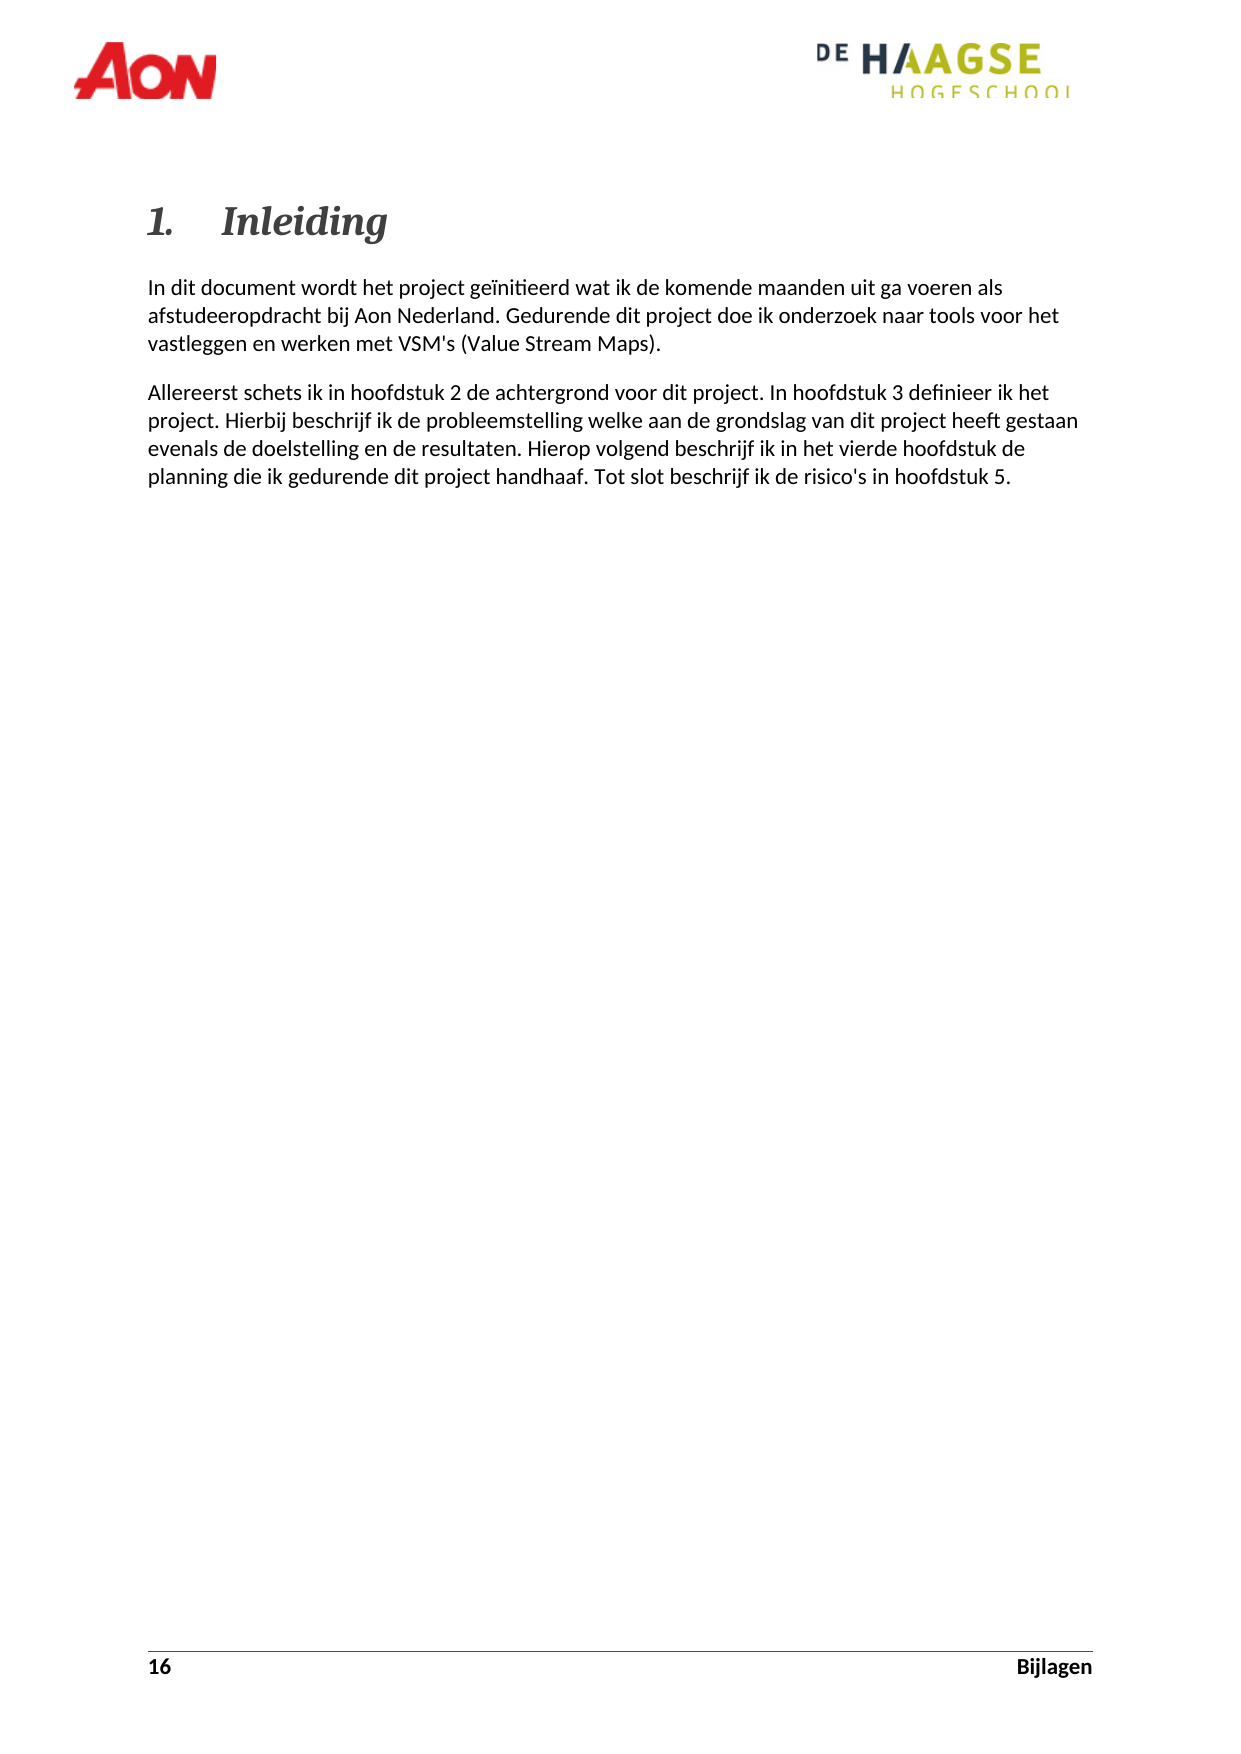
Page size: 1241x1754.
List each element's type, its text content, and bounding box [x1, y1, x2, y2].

picture [72, 42, 217, 99]
text Allereerst schets ik in hoofdstuk 2 de achtergrond voor dit project. In hoofdstuk 3 definieer ik het project. Hierbij beschrijf ik de probleemstelling welke aan de grondslag van dit project heeft gestaan evenals de doelstelling en de resultaten. Hierop volgend beschrijf ik in het vierde hoofdstuk de planning die ik gedurende dit project handhaaf. Tot slot beschrijf ik de risico's in hoofdstuk 5. [148, 378, 1093, 491]
text In dit document wordt het project geïnitieerd wat ik de komende maanden uit ga voeren als afstudeeropdracht bij Aon Nederland. Gedurende dit project doe ik onderzoek naar tools voor het vastleggen en werken met VSM's (Value Stream Maps). [148, 246, 1093, 358]
picture [816, 43, 1072, 97]
subtitle 1. Inleiding [148, 198, 1093, 246]
